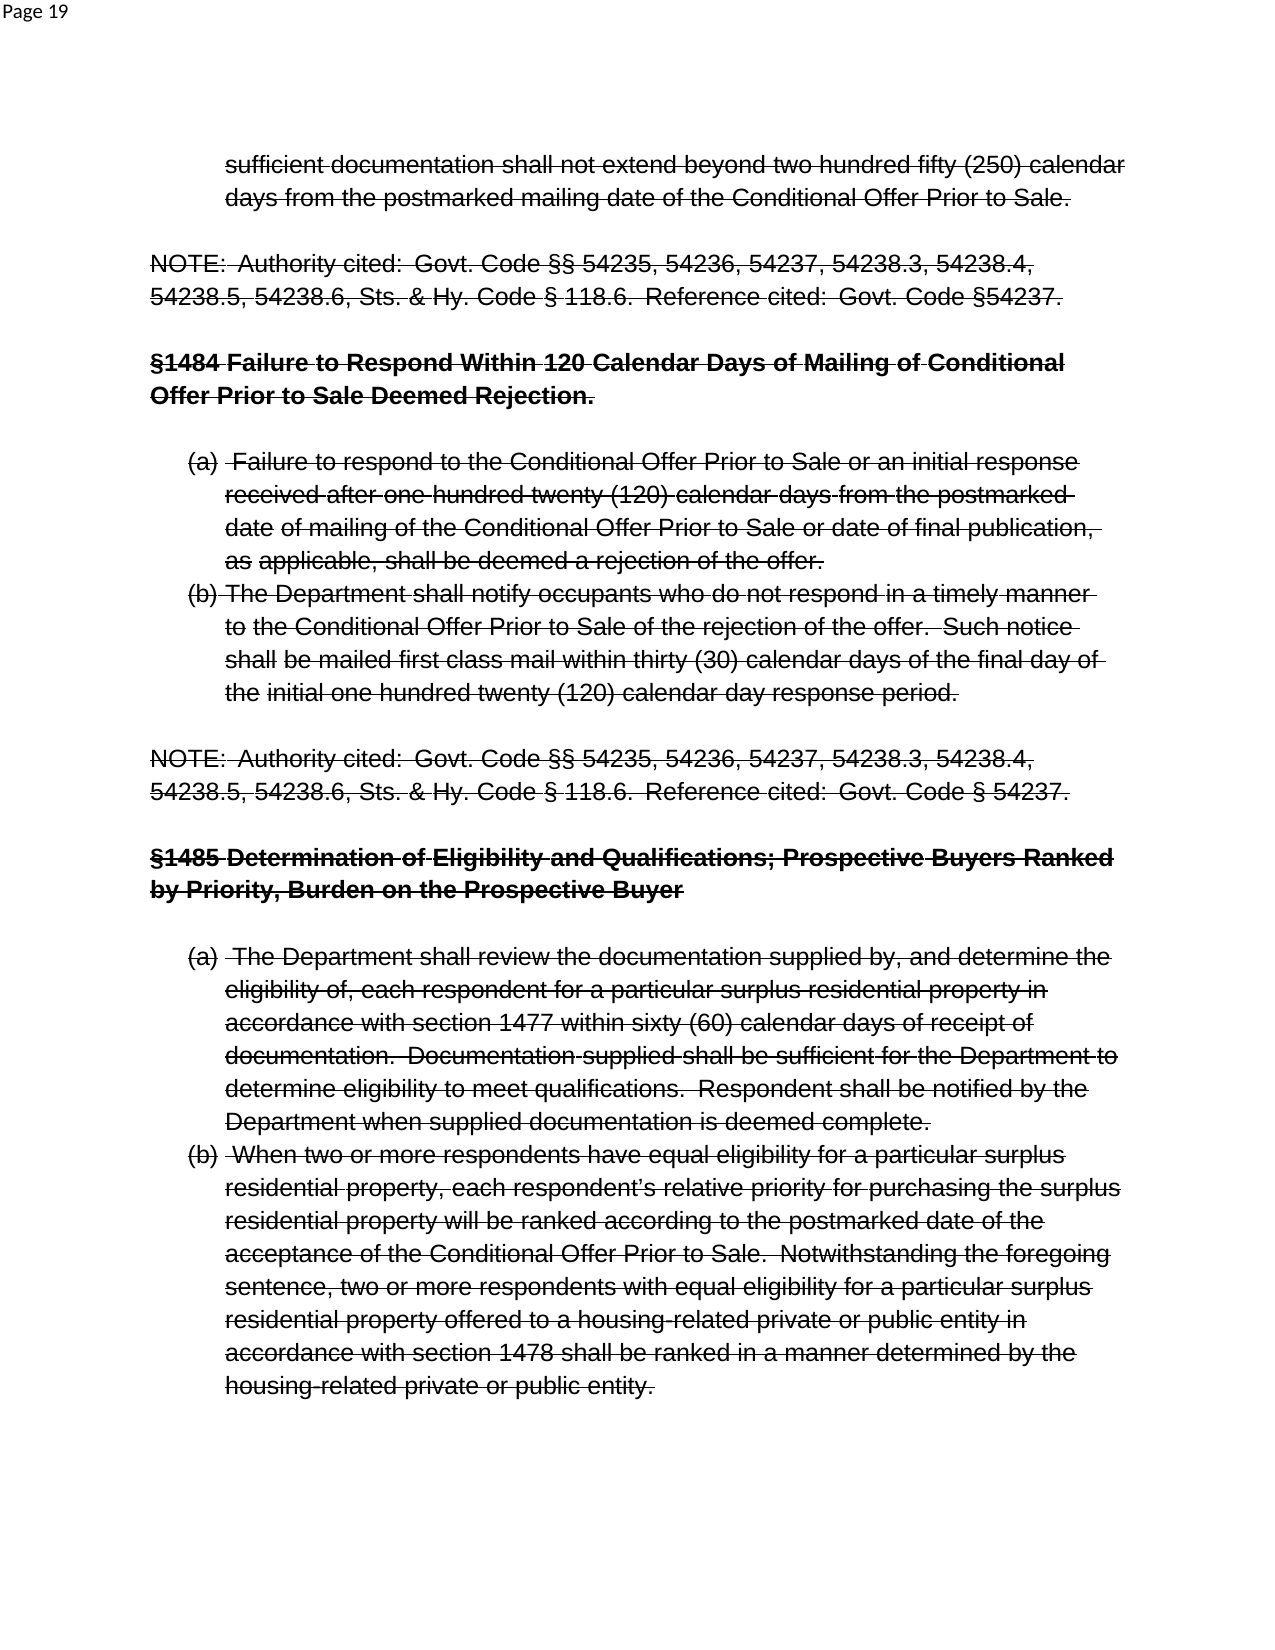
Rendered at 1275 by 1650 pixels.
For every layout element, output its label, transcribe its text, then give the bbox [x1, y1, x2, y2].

list The Department shall review the documentation supplied by, and determine the eligibility of, each respondent for a particular surplus residential property in accordance with section 1477 within sixty (60) calendar days of receipt of documentation. Documentation supplied shall be sufficient for the Department to determine eligibility to meet qualifications. Respondent shall be notified by the Department when supplied documentation is deemed complete. [187, 942, 1121, 1136]
list Failure to respond to the Conditional Offer Prior to Sale or an initial response received after one hundred twenty (120) calendar days from the postmarked date of mailing of the Conditional Offer Prior to Sale or date of final publication, as applicable, shall be deemed a rejection of the offer. [187, 447, 1123, 574]
subtitle §1484 Failure to Respond Within 120 Calendar Days of Mailing of Conditional Offer Prior to Sale Deemed Rejection. [150, 348, 1102, 410]
subtitle §1485 Determination of Eligibility and Qualifications; Prospective Buyers Ranked by Priority, Burden on the Prospective Buyer [150, 842, 1128, 904]
text sufficient documentation shall not extend beyond two hundred fifty (250) calendar days from the postmarked mailing date of the Conditional Offer Prior to Sale. [225, 150, 1135, 212]
text NOTE: Authority cited: Govt. Code §§ 54235, 54236, 54237, 54238.3, 54238.4, 54238.5, 54238.6, Sts. & Hy. Code § 118.6. Reference cited: Govt. Code § 54237. [150, 744, 1121, 806]
list When two or more respondents have equal eligibility for a particular surplus residential property, each respondent’s relative priority for purchasing the surplus residential property will be ranked according to the postmarked date of the acceptance of the Conditional Offer Prior to Sale. Notwithstanding the foregoing sentence, two or more respondents with equal eligibility for a particular surplus residential property offered to a housing-related private or public entity in accordance with section 1478 shall be ranked in a manner determined by the housing-related private or public entity. [187, 1140, 1121, 1400]
text NOTE: Authority cited: Govt. Code §§ 54235, 54236, 54237, 54238.3, 54238.4, 54238.5, 54238.6, Sts. & Hy. Code § 118.6. Reference cited: Govt. Code §54237. [150, 249, 1121, 311]
list The Department shall notify occupants who do not respond in a timely manner to the Conditional Offer Prior to Sale of the rejection of the offer. Such notice shall be mailed first class mail within thirty (30) calendar days of the final day of the initial one hundred twenty (120) calendar day response period. [187, 579, 1117, 707]
